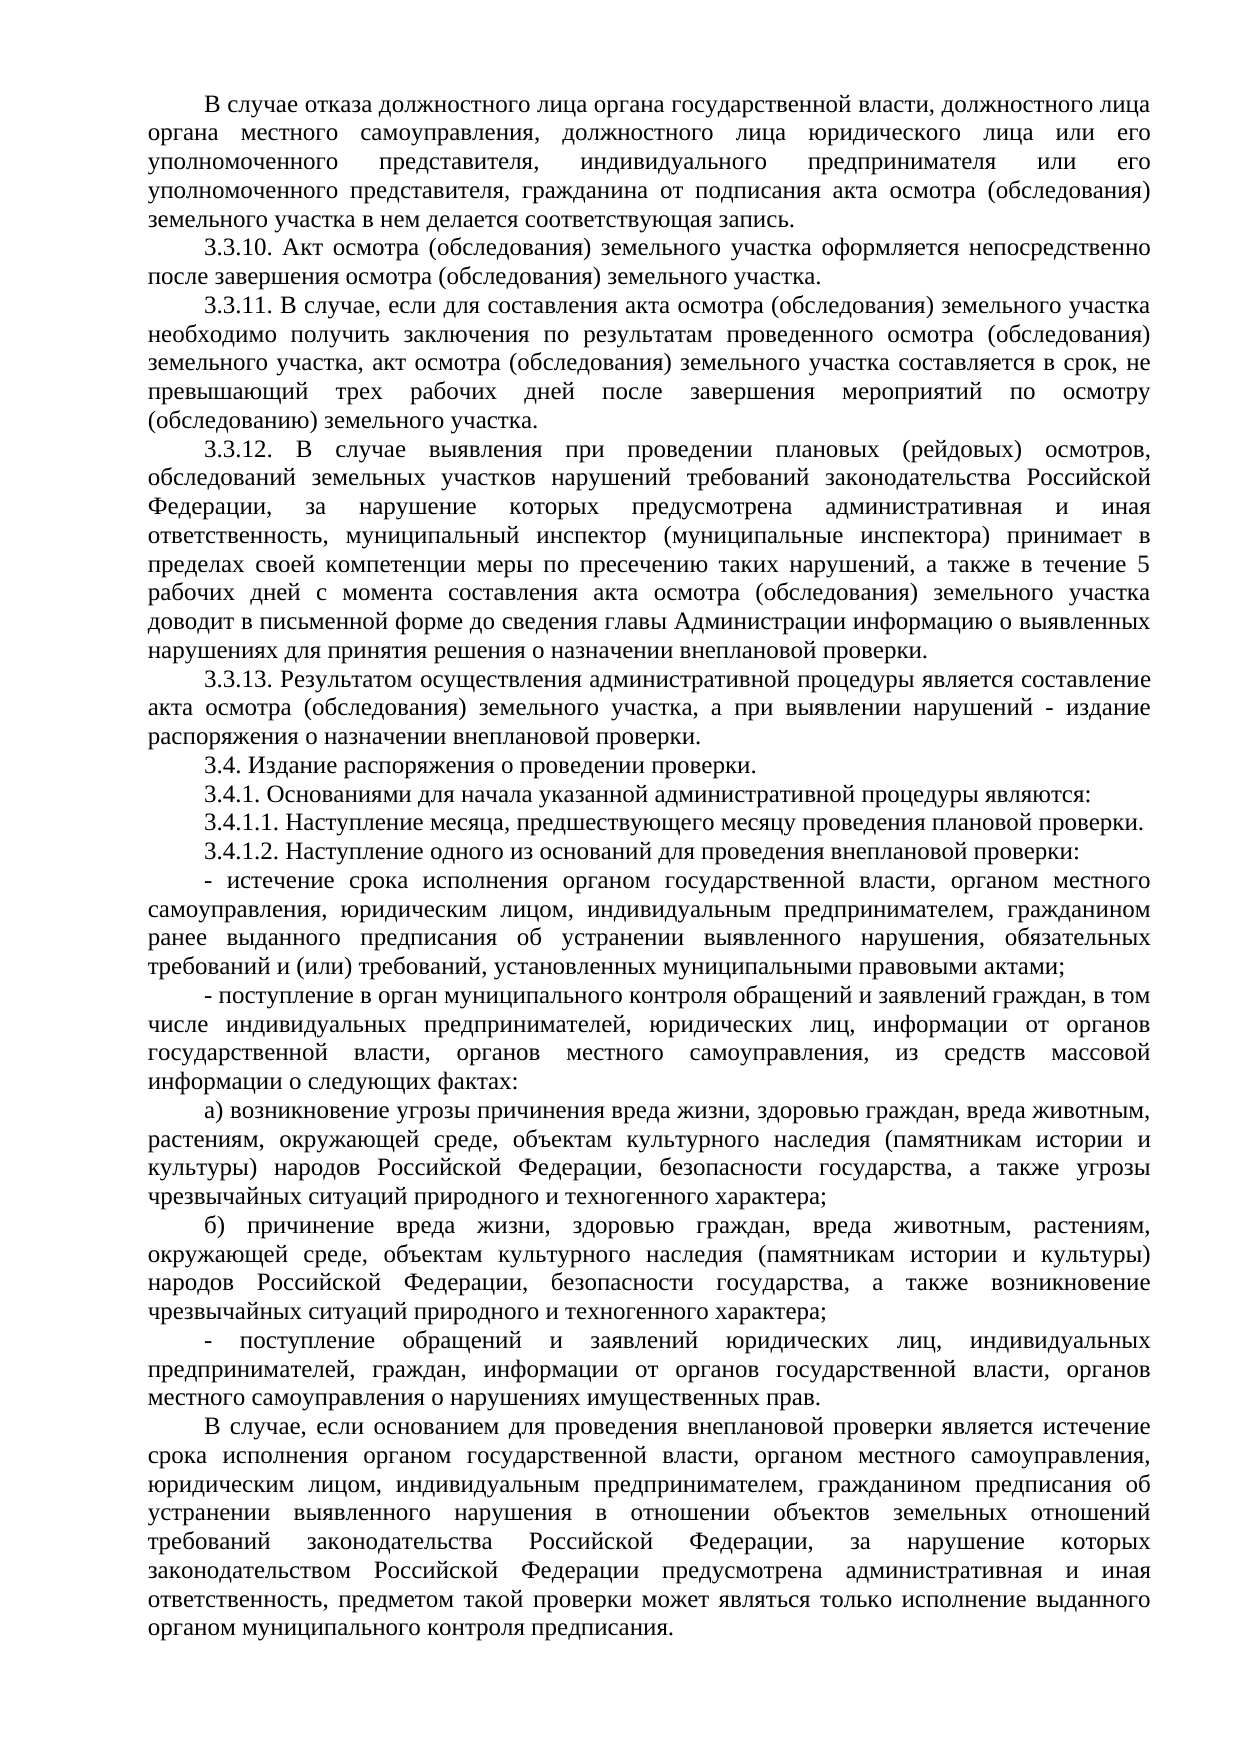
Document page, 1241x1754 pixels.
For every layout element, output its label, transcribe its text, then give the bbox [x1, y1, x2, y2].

text б) причинение вреда жизни, здоровью граждан, вреда животным, растениям, окружающей среде, объектам культурного наследия (памятникам истории и культуры) народов Российской Федерации, безопасности государства, а также возникновение чрезвычайных ситуаций природного и техногенного характера; [148, 1210, 1152, 1325]
text В случае, если основанием для проведения внеплановой проверки является истечение срока исполнения органом государственной власти, органом местного самоуправления, юридическим лицом, индивидуальным предпринимателем, гражданином предписания об устранении выявленного нарушения в отношении объектов земельных отношений требований законодательства Российской Федерации, за нарушение которых законодательством Российской Федерации предусмотрена административная и иная ответственность, предметом такой проверки может являться только исполнение выданного органом муниципального контроля предписания. [148, 1411, 1152, 1641]
text 3.4.1. Основаниями для начала указанной административной процедуры являются: [148, 779, 1152, 807]
text 3.3.13. Результатом осуществления административной процедуры является составление акта осмотра (обследования) земельного участка, а при выявлении нарушений - издание распоряжения о назначении внеплановой проверки. [148, 664, 1152, 750]
text 3.3.12. В случае выявления при проведении плановых (рейдовых) осмотров, обследований земельных участков нарушений требований законодательства Российской Федерации, за нарушение которых предусмотрена административная и иная ответственность, муниципальный инспектор (муниципальные инспектора) принимает в пределах своей компетенции меры по пресечению таких нарушений, а также в течение 5 рабочих дней с момента составления акта осмотра (обследования) земельного участка доводит в письменной форме до сведения главы Администрации информацию о выявленных нарушениях для принятия решения о назначении внеплановой проверки. [148, 434, 1152, 664]
text - поступление обращений и заявлений юридических лиц, индивидуальных предпринимателей, граждан, информации от органов государственной власти, органов местного самоуправления о нарушениях имущественных прав. [148, 1325, 1152, 1411]
text 3.4.1.1. Наступление месяца, предшествующего месяцу проведения плановой проверки. [148, 807, 1152, 836]
text - поступление в орган муниципального контроля обращений и заявлений граждан, в том числе индивидуальных предпринимателей, юридических лиц, информации от органов государственной власти, органов местного самоуправления, из средств массовой информации о следующих фактах: [148, 980, 1152, 1095]
text 3.3.10. Акт осмотра (обследования) земельного участка оформляется непосредственно после завершения осмотра (обследования) земельного участка. [148, 232, 1152, 290]
text В случае отказа должностного лица органа государственной власти, должностного лица органа местного самоуправления, должностного лица юридического лица или его уполномоченного представителя, индивидуального предпринимателя или его уполномоченного представителя, гражданина от подписания акта осмотра (обследования) земельного участка в нем делается соответствующая запись. [148, 89, 1152, 232]
text а) возникновение угрозы причинения вреда жизни, здоровью граждан, вреда животным, растениям, окружающей среде, объектам культурного наследия (памятникам истории и культуры) народов Российской Федерации, безопасности государства, а также угрозы чрезвычайных ситуаций природного и техногенного характера; [148, 1095, 1152, 1210]
text 3.3.11. В случае, если для составления акта осмотра (обследования) земельного участка необходимо получить заключения по результатам проведенного осмотра (обследования) земельного участка, акт осмотра (обследования) земельного участка составляется в срок, не превышающий трех рабочих дней после завершения мероприятий по осмотру (обследованию) земельного участка. [148, 290, 1152, 434]
text - истечение срока исполнения органом государственной власти, органом местного самоуправления, юридическим лицом, индивидуальным предпринимателем, гражданином ранее выданного предписания об устранении выявленного нарушения, обязательных требований и (или) требований, установленных муниципальными правовыми актами; [148, 865, 1152, 980]
text 3.4. Издание распоряжения о проведении проверки. [148, 750, 1152, 779]
text 3.4.1.2. Наступление одного из оснований для проведения внеплановой проверки: [148, 836, 1152, 865]
